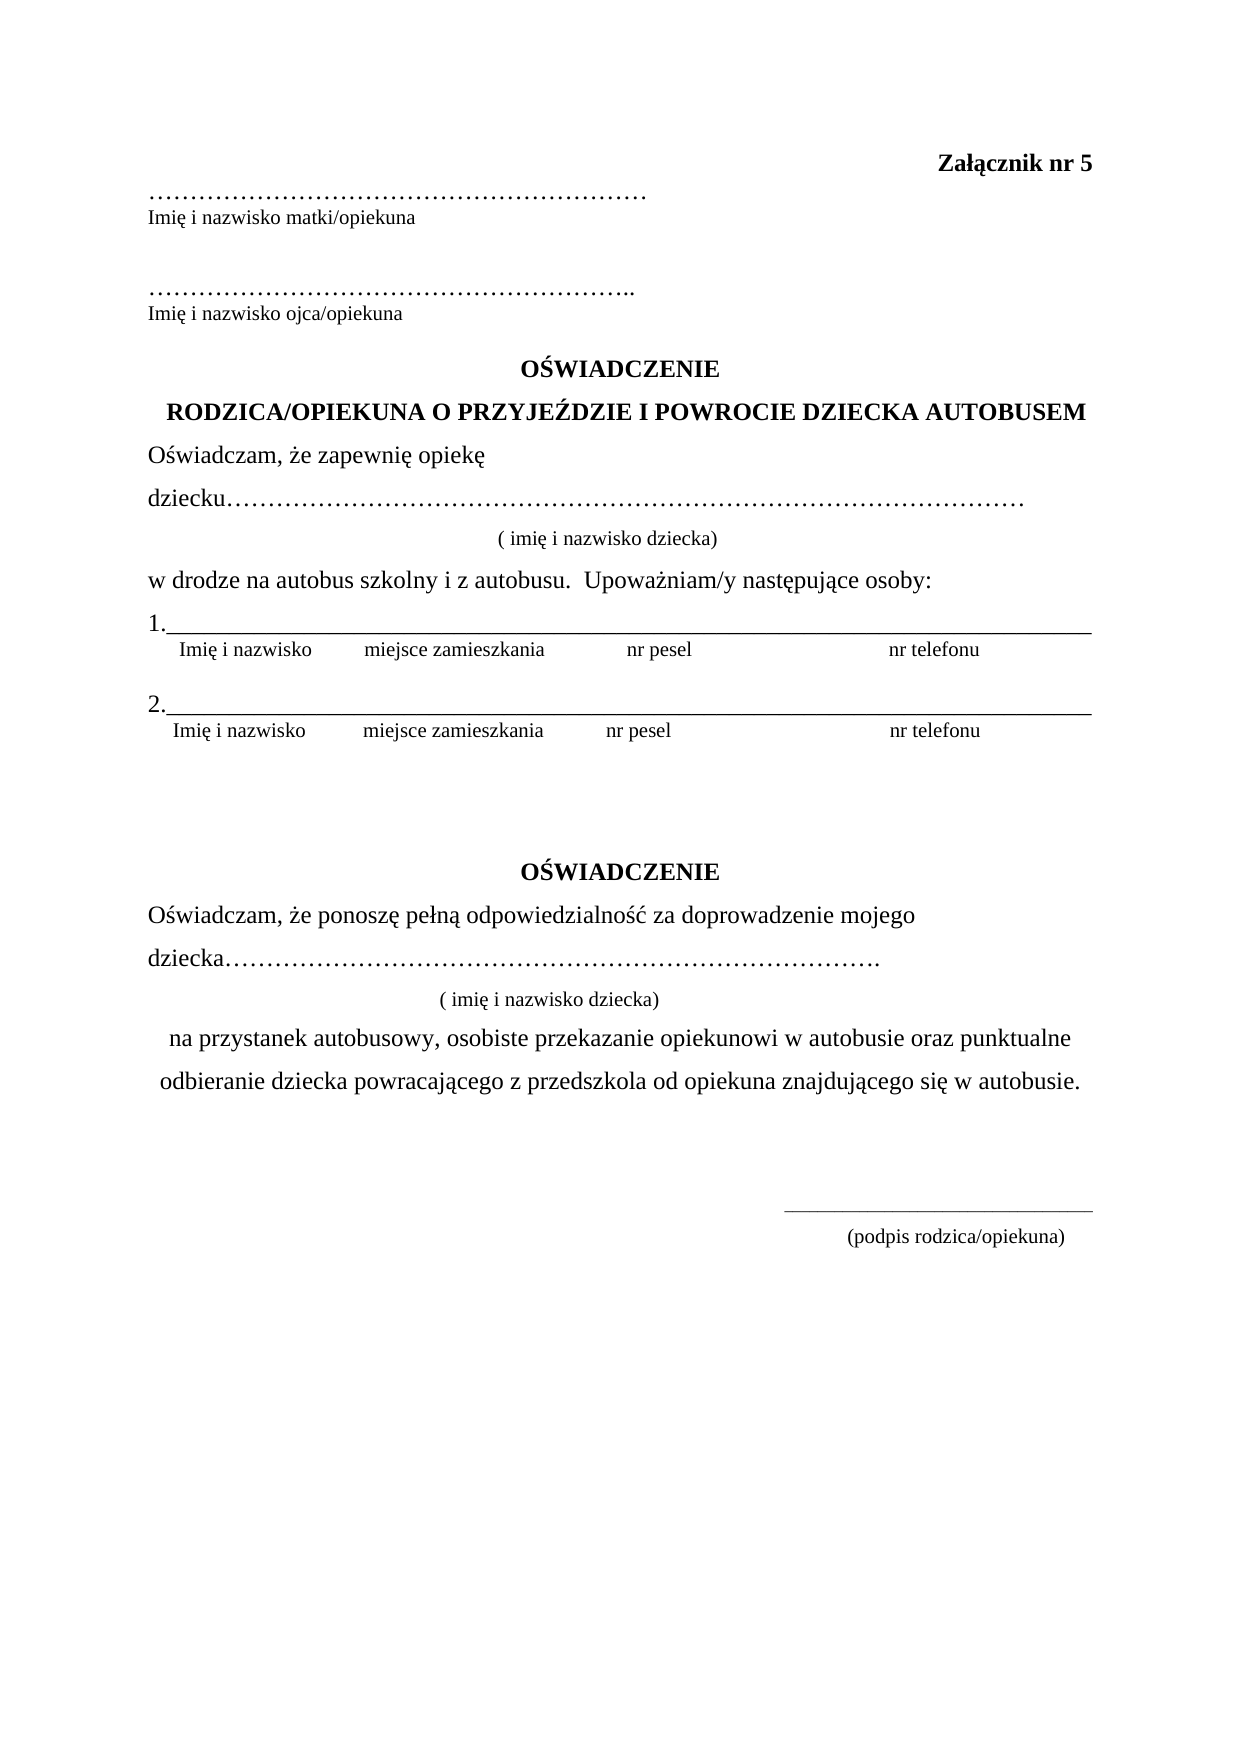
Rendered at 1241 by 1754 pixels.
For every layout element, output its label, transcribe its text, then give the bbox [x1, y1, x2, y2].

text Imię i nazwisko miejsce zamieszkania nr pesel nr telefonu [148, 718, 1093, 742]
text w drodze na autobus szkolny i z autobusu. Upoważniam/y następujące osoby: [148, 565, 1093, 593]
text …………………………………………………… [148, 176, 1093, 205]
text ( imię i nazwisko dziecka) [148, 987, 1093, 1011]
text 1.__________________________________________________________________________ [148, 608, 1093, 637]
text _____________________________________ [148, 1195, 1093, 1214]
text Załącznik nr 5 [148, 148, 1093, 176]
text (podpis rodzica/opiekuna) [148, 1224, 1093, 1248]
text Imię i nazwisko miejsce zamieszkania nr pesel nr telefonu [148, 637, 1093, 661]
text na przystanek autobusowy, osobiste przekazanie opiekunowi w autobusie oraz punktualne odbieranie dziecka powracającego z przedszkola od opiekuna znajdującego się w autobusie. [148, 1023, 1093, 1094]
text Oświadczam, że zapewnię opiekę dziecku…………………………………………………………………………………… [148, 440, 1093, 512]
text ( imię i nazwisko dziecka) [148, 526, 1093, 550]
text 2.__________________________________________________________________________ [148, 689, 1093, 718]
text Imię i nazwisko matki/opiekuna [148, 205, 1093, 229]
text Imię i nazwisko ojca/opiekuna [148, 301, 1093, 325]
text RODZICA/OPIEKUNA O PRZYJEŹDZIE I POWROCIE DZIECKA AUTOBUSEM [148, 397, 1093, 426]
text ………………………………………………….. [148, 272, 1093, 301]
text OŚWIADCZENIE [148, 354, 1093, 383]
text Oświadczam, że ponoszę pełną odpowiedzialność za doprowadzenie mojego dziecka……………………………………………………………………. [148, 900, 1093, 972]
text OŚWIADCZENIE [148, 857, 1093, 886]
